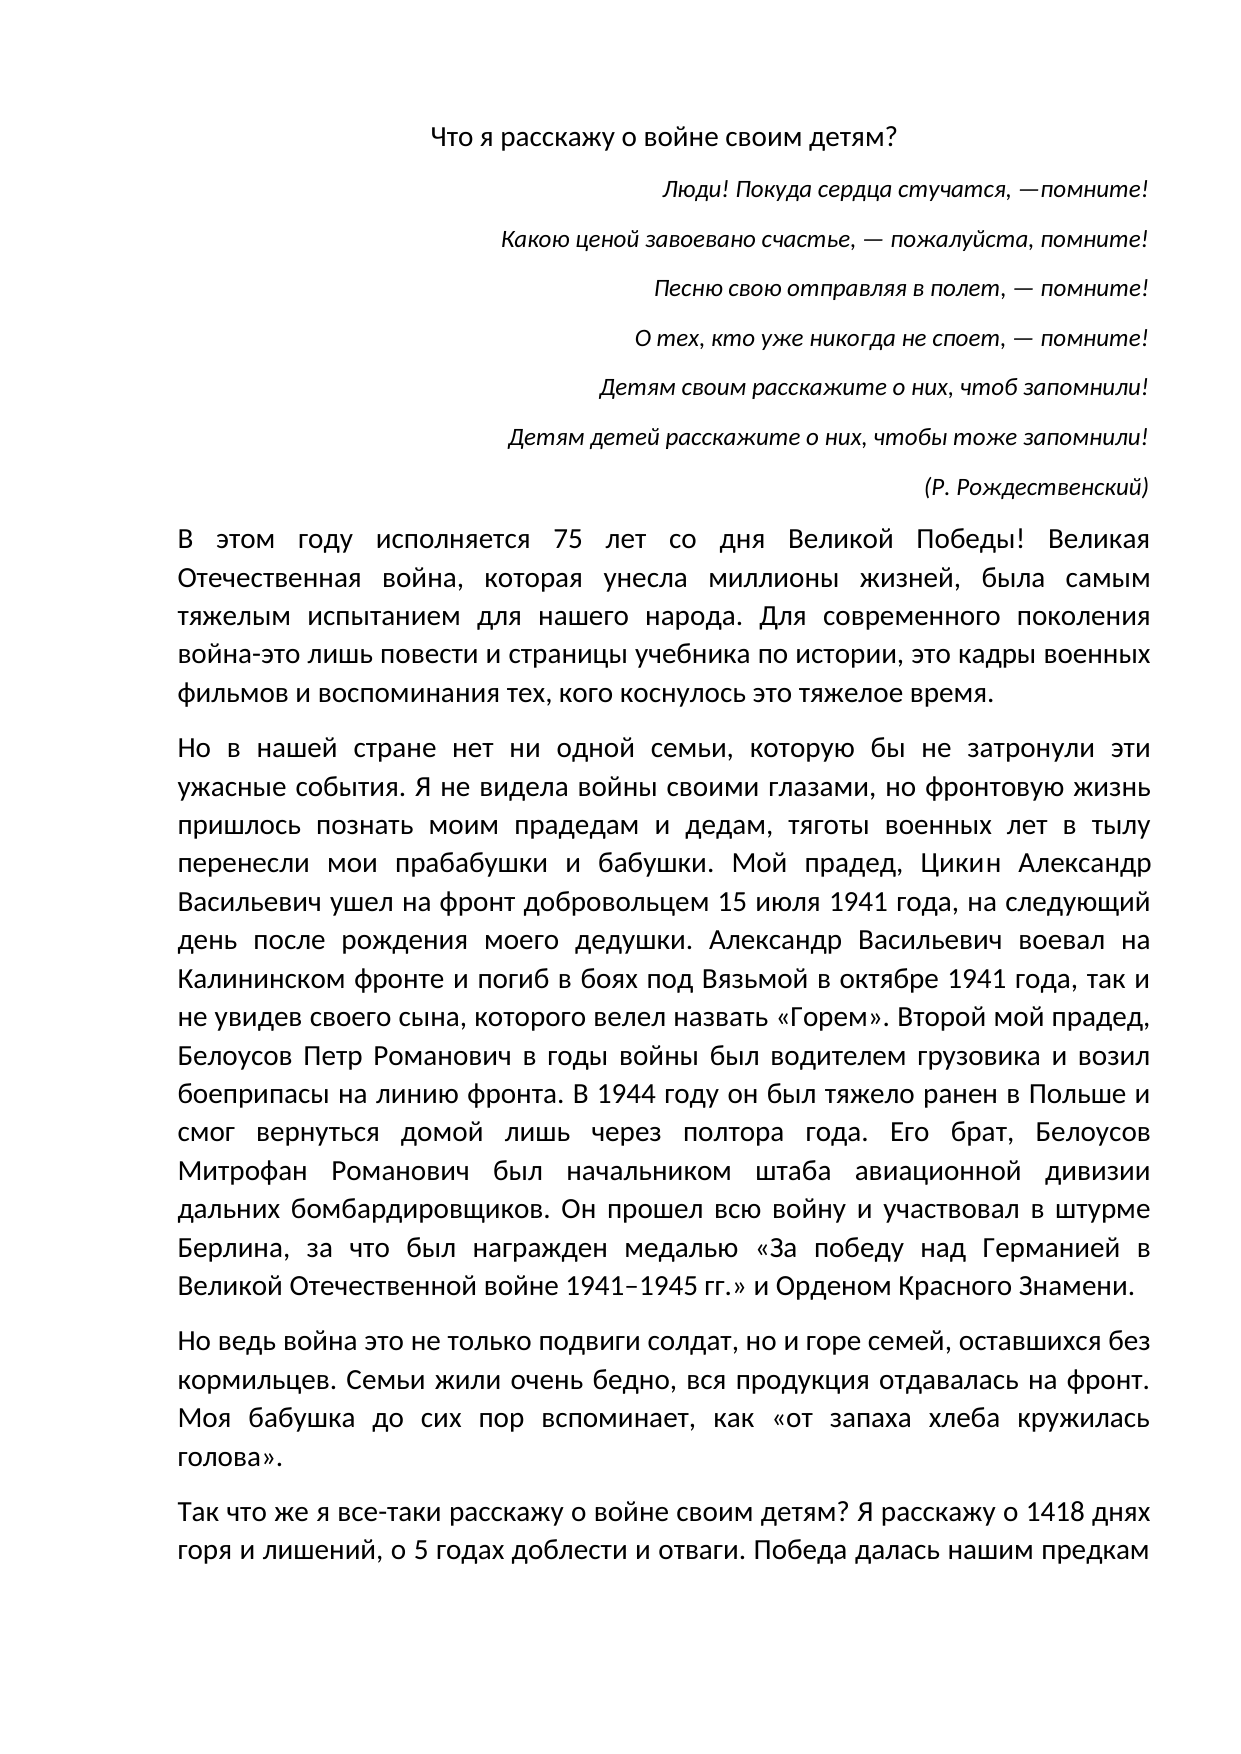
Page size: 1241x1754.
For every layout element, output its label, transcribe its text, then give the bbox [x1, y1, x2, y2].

text Песню свою отправляя в полет, — помните! [177, 272, 1152, 303]
text (Р. Рождественский) [177, 471, 1152, 501]
text Что я расскажу о войне своим детям? [177, 118, 1152, 154]
text Детям детей расскажите о них, чтобы тоже запомнили! [177, 421, 1152, 452]
text Но в нашей стране нет ни одной семьи, которую бы не затронули эти ужасные события. Я не видела войны своими глазами, но фронтовую жизнь пришлось познать моим прадедам и дедам, тяготы военных лет в тылу перенесли мои прабабушки и бабушки. Мой прадед, Цикин Александр Васильевич ушел на фронт добровольцем 15 июля 1941 года, на следующий день после рождения моего дедушки. Александр Васильевич воевал на Калининском фронте и погиб в боях под Вязьмой в октябре 1941 года, так и не увидев своего сына, которого велел назвать «Горем». Второй мой прадед, Белоусов Петр Романович в годы войны был водителем грузовика и возил боеприпасы на линию фронта. В 1944 году он был тяжело ранен в Польше и смог вернуться домой лишь через полтора года. Его брат, Белоусов Митрофан Романович был начальником штаба авиационной дивизии дальних бомбардировщиков. Он прошел всю войну и участвовал в штурме Берлина, за что был награжден медалью «За победу над Германией в Великой Отечественной войне 1941–1945 гг.» и Орденом Красного Знамени. [177, 729, 1152, 1303]
text Какою ценой завоевано счастье, — пожалуйста, помните! [177, 223, 1152, 253]
text Но ведь война это не только подвиги солдат, но и горе семей, оставшихся без кормильцев. Семьи жили очень бедно, вся продукция отдавалась на фронт. Моя бабушка до сих пор вспоминает, как «от запаха хлеба кружилась голова». [177, 1322, 1152, 1473]
text Люди! Покуда сердца стучатся, —помните! [177, 173, 1152, 204]
text Детям своим расскажите о них, чтоб запомнили! [177, 372, 1152, 402]
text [177, 1493, 1152, 1567]
text В этом году исполняется 75 лет со дня Великой Победы! Великая Отечественная война, которая унесла миллионы жизней, была самым тяжелым испытанием для нашего народа. Для современного поколения война-это лишь повести и страницы учебника по истории, это кадры военных фильмов и воспоминания тех, кого коснулось это тяжелое время. [177, 520, 1152, 710]
text О тех, кто уже никогда не споет, — помните! [177, 322, 1152, 352]
